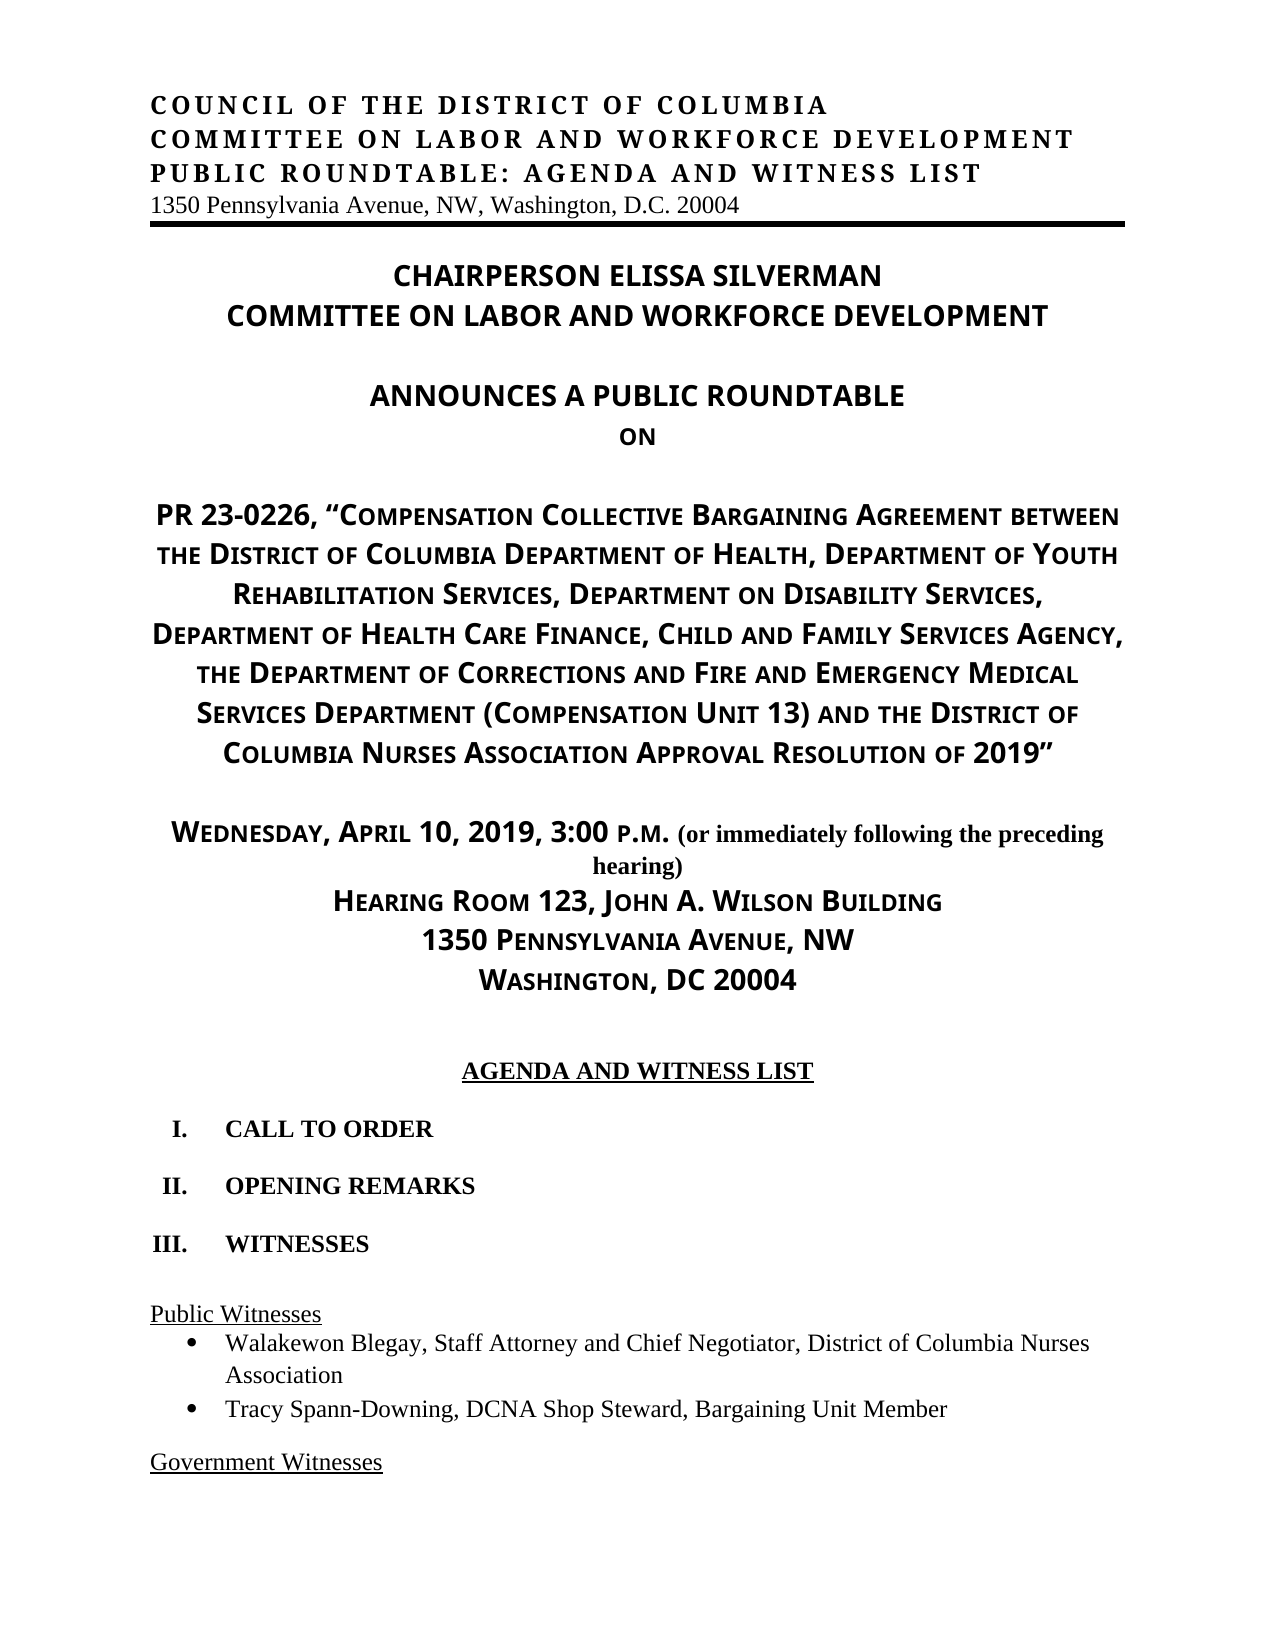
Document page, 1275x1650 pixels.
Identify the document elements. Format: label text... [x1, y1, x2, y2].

list Walakewon Blegay, Staff Attorney and Chief Negotiator, District of Columbia Nurses Association [187, 1328, 1125, 1389]
text COMMITTEE ON LABOR AND WORKFORCE DEVELOPMENT [150, 295, 1125, 335]
text on [150, 414, 1125, 454]
text Public Witnesses [150, 1299, 1125, 1328]
text Government Witnesses [150, 1447, 1125, 1476]
text ANNOUNCES A PUBLIC ROUNDTABLE [150, 375, 1125, 414]
list OPENING REMARKS [187, 1171, 1125, 1200]
text Washington, DC 20004 [150, 959, 1125, 999]
text PR 23-0226, “Compensation Collective Bargaining Agreement between the District of Columbia Department of Health, Department of Youth Rehabilitation Services, Department on Disability Services, Department of Health Care Finance, Child and Family Services Agency, the Department of Corrections and Fire and Emergency Medical Services Department (Compensation Unit 13) and the District of Columbia Nurses Association Approval Resolution of 2019” [150, 494, 1125, 772]
list WITNESSES [187, 1229, 1125, 1258]
text Hearing Room 123, John A. Wilson Building [150, 880, 1125, 919]
text 1350 Pennsylvania Avenue, NW [150, 919, 1125, 959]
list CALL TO ORDER [187, 1114, 1125, 1143]
text Wednesday, April 10, 2019, 3:00 p.m. (or immediately following the preceding hearing) [150, 811, 1125, 880]
list Tracy Spann-Downing, DCNA Shop Steward, Bargaining Unit Member [187, 1394, 1125, 1422]
text AGENDA AND WITNESS LIST [150, 1056, 1125, 1085]
text CHAIRPERSON ELISSA SILVERMAN [150, 256, 1125, 295]
